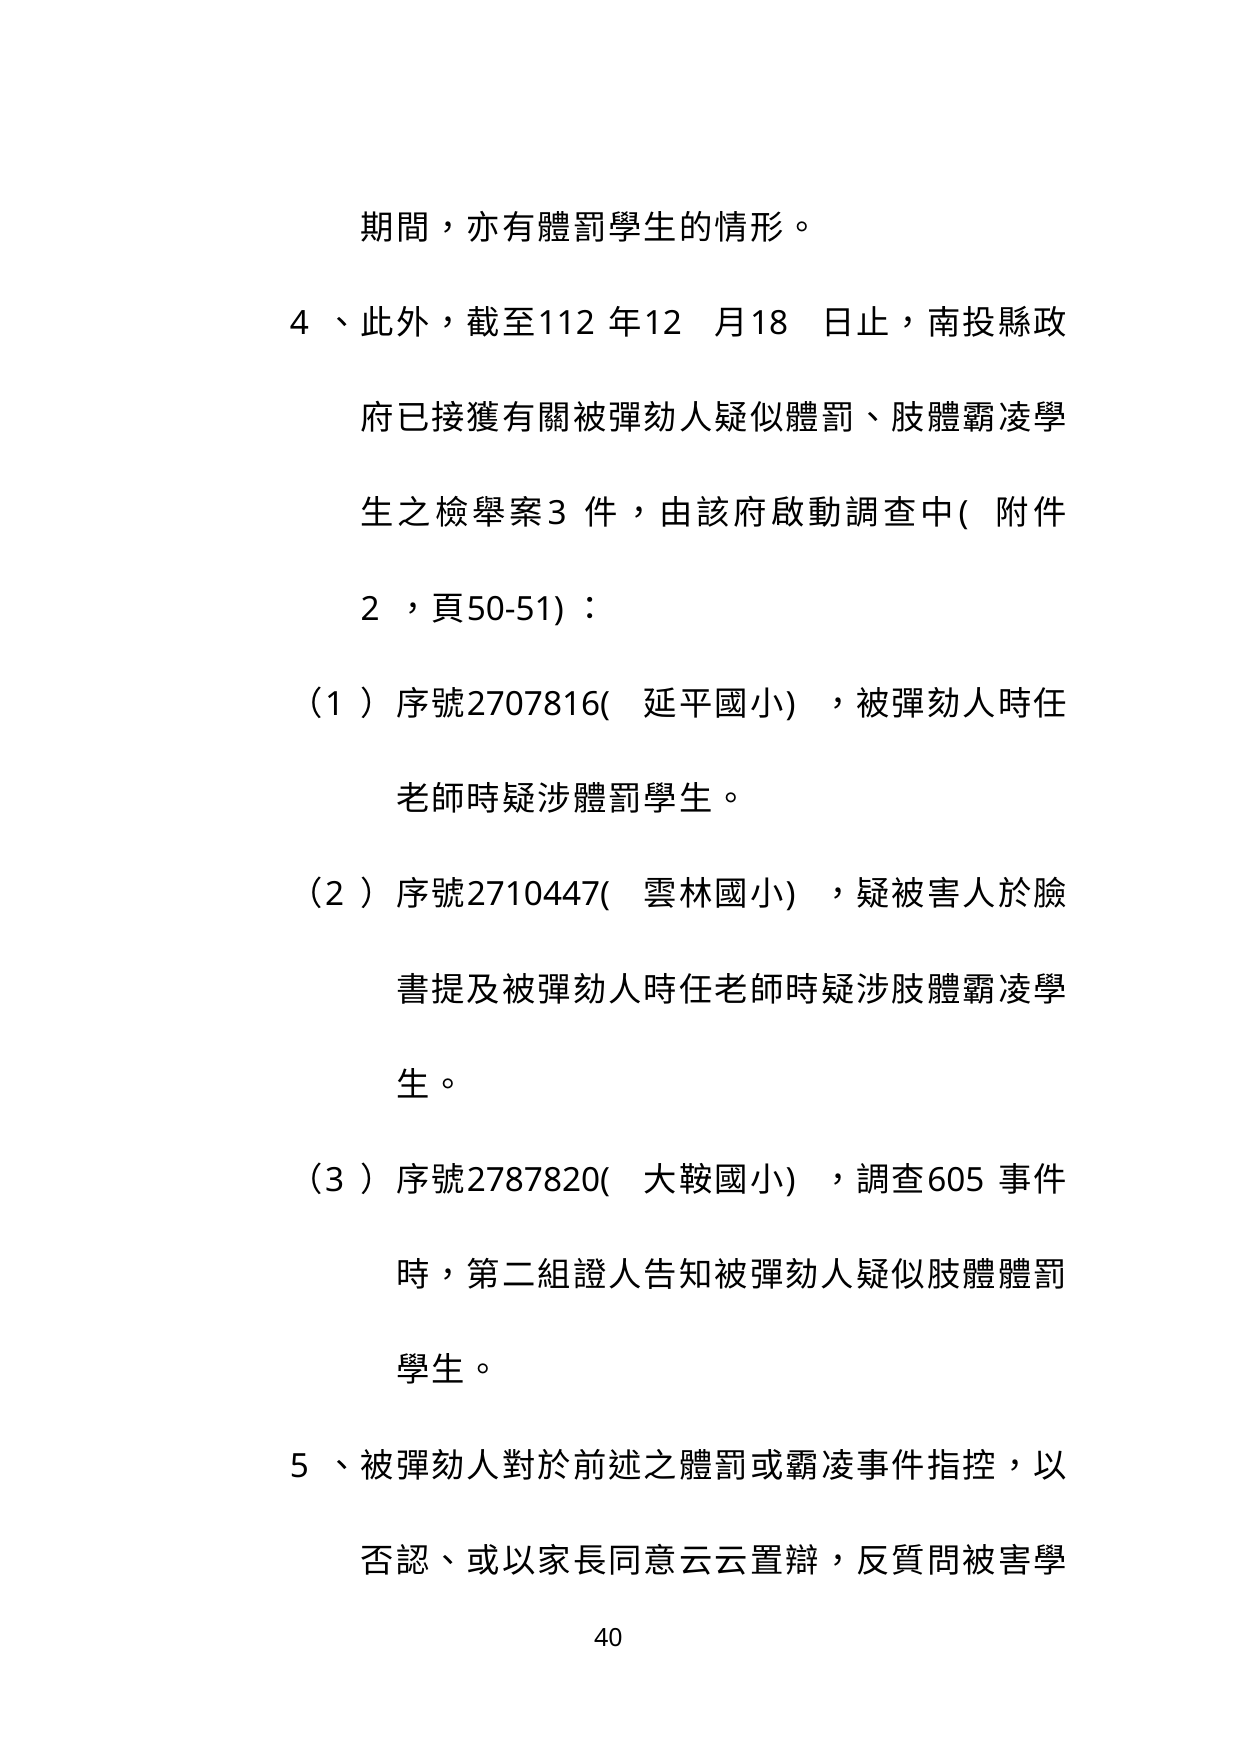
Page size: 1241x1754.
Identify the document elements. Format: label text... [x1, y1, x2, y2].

subtitle 序號2707816(延平國小)，被彈劾人時任老師時疑涉體罰學生。 [272, 653, 1069, 844]
subtitle 被彈劾人對於前述之體罰或霸凌事件指控，以否認、或以家長同意云云置辯，反質問被害學生「為何當年不說」。其刻意忽視師生間不對等權勢關係，推卸責任予家長，混淆視聽、要無可採，並已自證其確有利用愛的小手、藤條等物對學生施予身體及心理之處罰。 [272, 1415, 1069, 1605]
subtitle 序號2710447(雲林國小)，疑被害人於臉書提及被彈劾人時任老師時疑涉肢體霸凌學生。 [272, 844, 1069, 1129]
subtitle 此外，截至112年12月18日止，南投縣政府已接獲有關被彈劾人疑似體罰、肢體霸凌學生之檢舉案3件，由該府啟動調查中(附件2，頁50-51)： [272, 272, 1069, 653]
subtitle 序號2787820(大鞍國小)，調查605事件時，第二組證人告知被彈劾人疑似肢體體罰學生。 [272, 1129, 1069, 1415]
